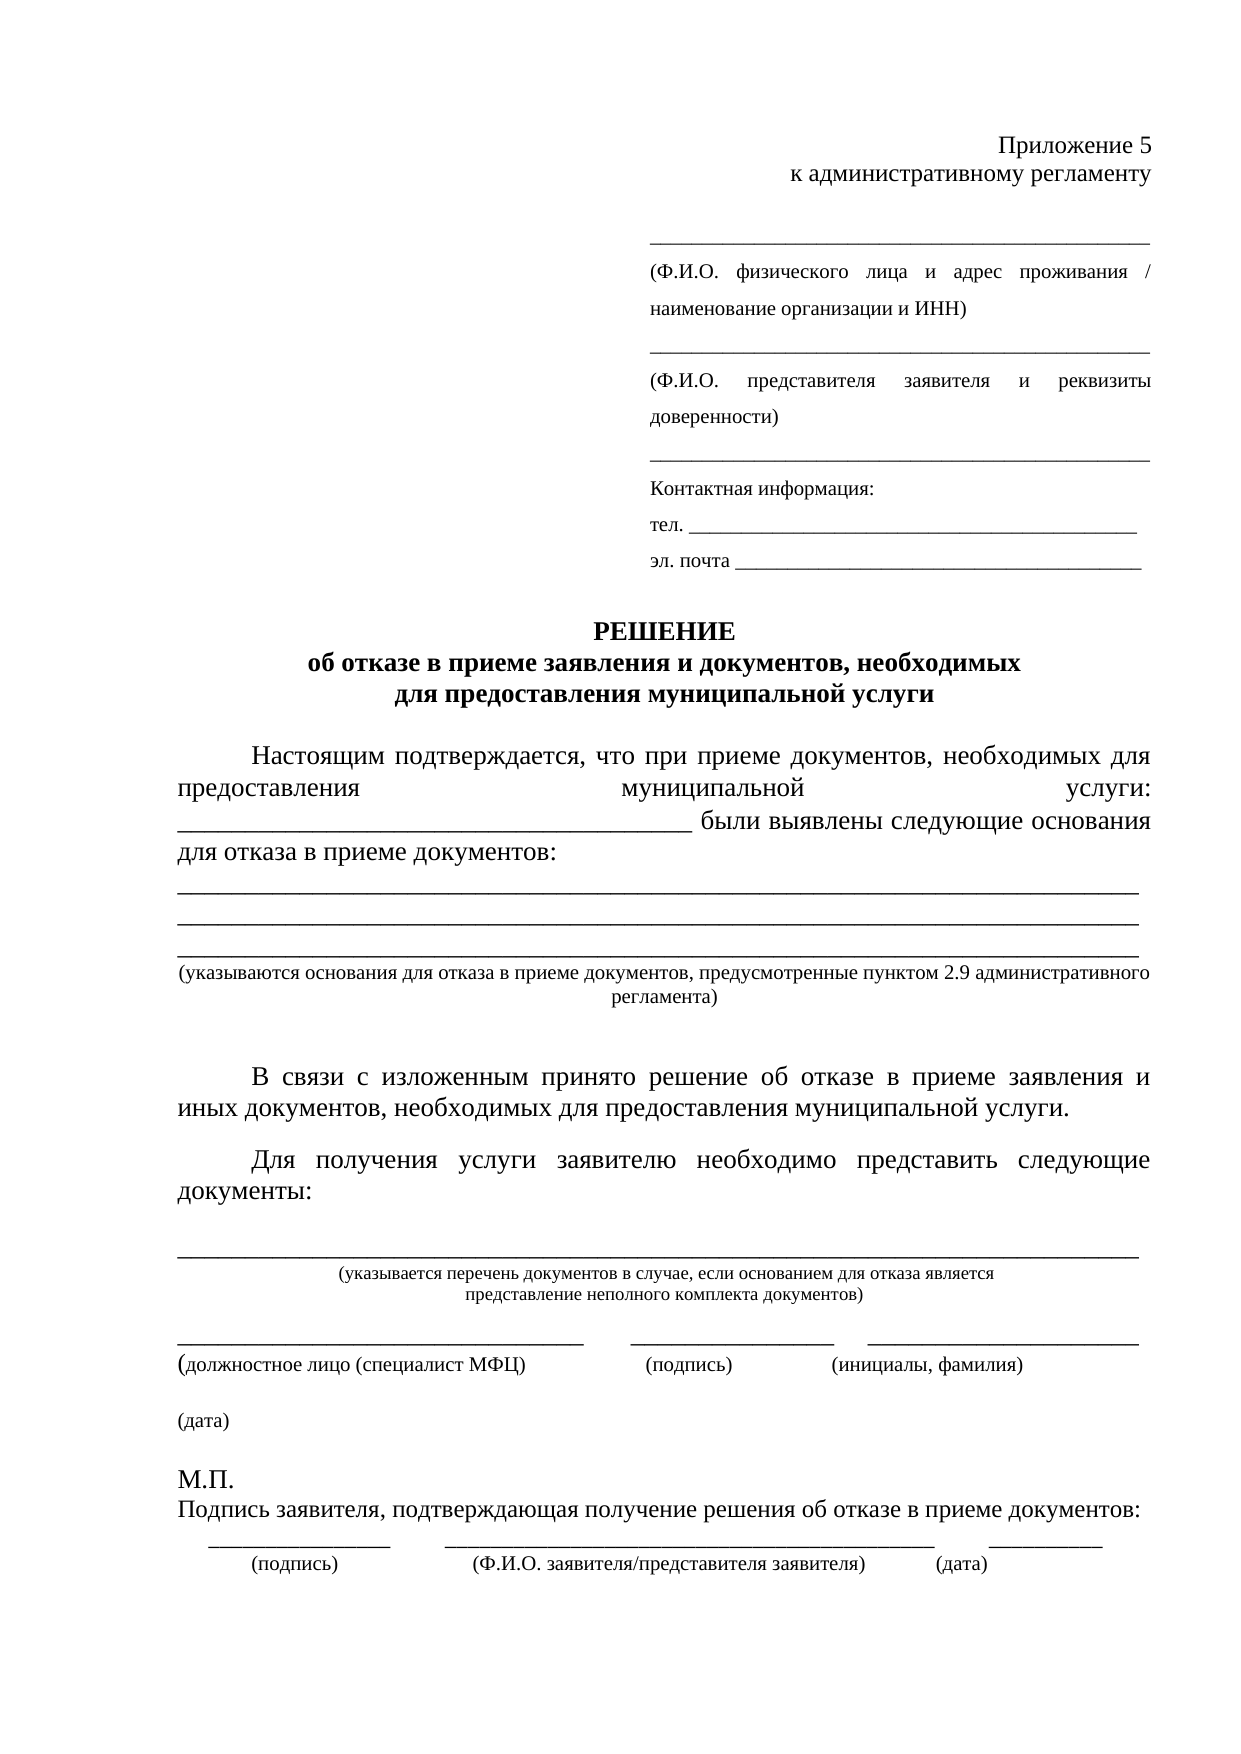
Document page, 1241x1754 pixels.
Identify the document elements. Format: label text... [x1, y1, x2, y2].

text об отказе в приеме заявления и документов, необходимых для предоставления муниципальной услуги [177, 646, 1152, 708]
text Подпись заявителя, подтверждающая получение решения об отказе в приеме документов: [177, 1494, 1152, 1523]
text (Ф.И.О. физического лица и адрес проживания / наименование организации и ИНН) [650, 259, 1152, 319]
text ________________________________________________ [650, 439, 1152, 464]
text представление неполного комплекта документов) [177, 1283, 1152, 1305]
text (Ф.И.О. представителя заявителя и реквизиты доверенности) [650, 367, 1152, 428]
text ________________ ___________________________________________ __________ [177, 1523, 1152, 1551]
text ________________________________________________ [650, 223, 1152, 247]
text В связи с изложенным принято решение об отказе в приеме заявления и иных документов, необходимых для предоставления муниципальной услуги. [177, 1060, 1152, 1122]
text РЕШЕНИЕ [177, 615, 1152, 646]
text тел. ___________________________________________ [650, 512, 1152, 536]
text Контактная информация: [650, 476, 1152, 500]
text М.П. [177, 1463, 1152, 1494]
text Для получения услуги заявителю необходимо представить следующие документы: [177, 1143, 1152, 1205]
text Настоящим подтверждается, что при приеме документов, необходимых для предоставления муниципальной услуги: ______________________________________ были выявлены следующие основания для отказа в приеме документов: [177, 739, 1152, 866]
text к административному регламенту [177, 158, 1152, 187]
text (подпись) (Ф.И.О. заявителя/представителя заявителя) (дата) [177, 1551, 1152, 1575]
text ______________________________ _______________ ____________________ [177, 1317, 1152, 1348]
text _______________________________________________________________________ [177, 1230, 1152, 1262]
text эл. почта _______________________________________ [650, 548, 1152, 572]
text ______________________________________________________________________________________________________________________________________________ [177, 898, 1152, 960]
text Приложение 5 [177, 130, 1152, 158]
text (дата) [177, 1408, 1152, 1432]
text _______________________________________________________________________ [177, 866, 1152, 898]
text (указываются основания для отказа в приеме документов, предусмотренные пунктом 2.9 административного регламента) [177, 960, 1152, 1008]
text (должностное лицо (специалист МФЦ) (подпись) (инициалы, фамилия) [177, 1348, 1152, 1377]
text (указывается перечень документов в случае, если основанием для отказа является [177, 1262, 1152, 1283]
text ________________________________________________ [650, 331, 1152, 356]
